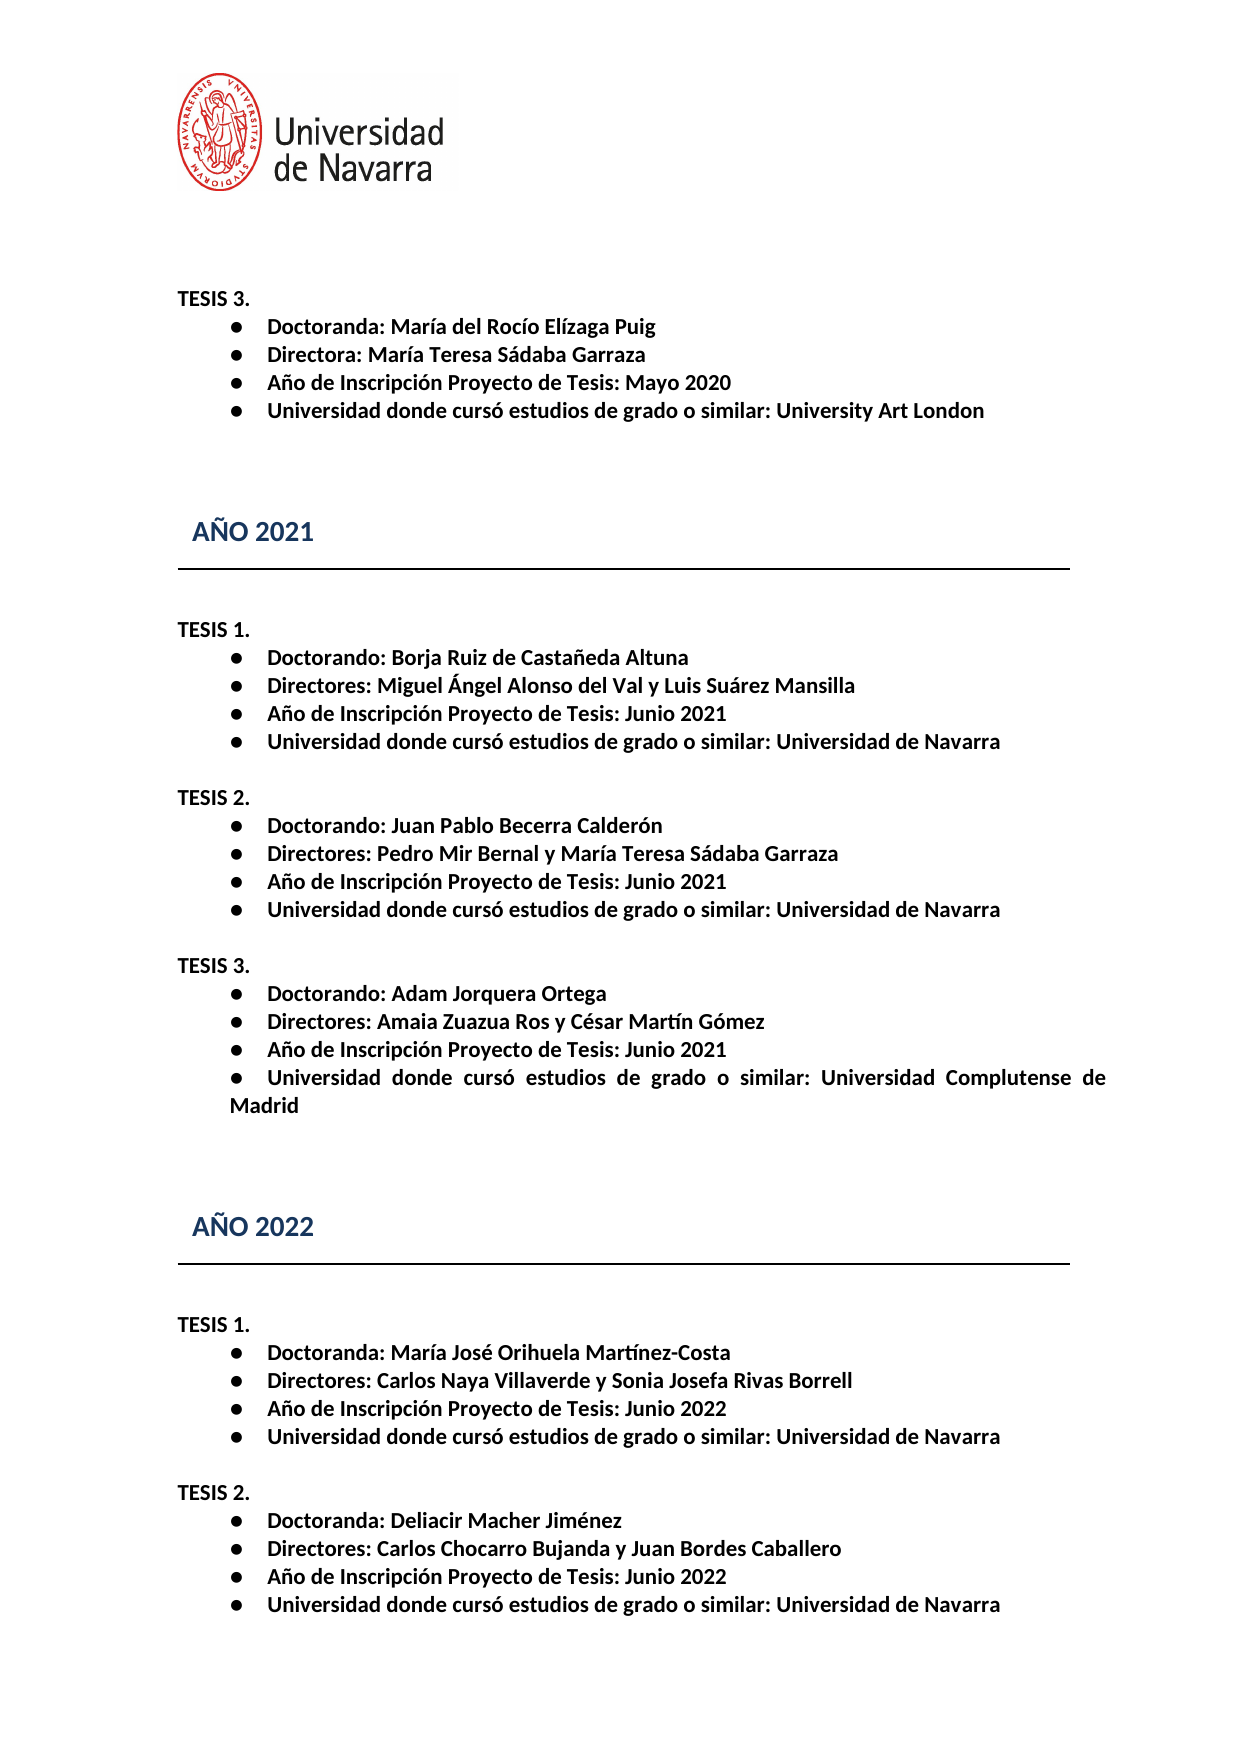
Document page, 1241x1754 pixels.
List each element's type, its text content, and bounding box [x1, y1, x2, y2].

text ● Doctoranda: María del Rocío Elízaga Puig [229, 312, 1107, 341]
text ● Universidad donde cursó estudios de grado o similar: Universidad Complutense de Madrid [229, 1063, 1107, 1119]
text ● Año de Inscripción Proyecto de Tesis: Junio 2022 [229, 1562, 1107, 1590]
text ● Año de Inscripción Proyecto de Tesis: Junio 2021 [229, 867, 1107, 895]
text TESIS 3. [177, 951, 1107, 979]
text TESIS 1. [177, 615, 1107, 643]
text ● Directores: Amaia Zuazua Ros y César Martín Gómez [229, 1007, 1107, 1035]
text ● Directores: Carlos Naya Villaverde y Sonia Josefa Rivas Borrell [229, 1366, 1107, 1394]
text TESIS 2. [177, 1478, 1107, 1506]
text ● Directores: Carlos Chocarro Bujanda y Juan Bordes Caballero [229, 1534, 1107, 1562]
text ● Año de Inscripción Proyecto de Tesis: Junio 2022 [229, 1394, 1107, 1422]
text ● Año de Inscripción Proyecto de Tesis: Mayo 2020 [229, 368, 1107, 397]
text ● Universidad donde cursó estudios de grado o similar: Universidad de Navarra [229, 895, 1107, 923]
text ● Directores: Pedro Mir Bernal y María Teresa Sádaba Garraza [229, 839, 1107, 867]
text AÑO 2022 [192, 1208, 1107, 1244]
text ● Año de Inscripción Proyecto de Tesis: Junio 2021 [229, 699, 1107, 727]
text ● Año de Inscripción Proyecto de Tesis: Junio 2021 [229, 1035, 1107, 1063]
text ● Doctoranda: María José Orihuela Martínez-Costa [229, 1338, 1107, 1366]
text ● Universidad donde cursó estudios de grado o similar: Universidad de Navarra [229, 727, 1107, 755]
text ● Universidad donde cursó estudios de grado o similar: University Art London [229, 397, 1107, 424]
text ● Doctorando: Adam Jorquera Ortega [229, 979, 1107, 1007]
text ● Directores: Miguel Ángel Alonso del Val y Luis Suárez Mansilla [229, 671, 1107, 699]
text TESIS 1. [177, 1310, 1107, 1338]
text ● Doctorando: Borja Ruiz de Castañeda Altuna [229, 643, 1107, 671]
text ● Universidad donde cursó estudios de grado o similar: Universidad de Navarra [229, 1590, 1107, 1618]
text TESIS 2. [177, 783, 1107, 811]
text TESIS 3. [177, 284, 1107, 312]
text ● Directora: María Teresa Sádaba Garraza [229, 341, 1107, 368]
text ● Doctoranda: Deliacir Macher Jiménez [229, 1506, 1107, 1534]
text ● Universidad donde cursó estudios de grado o similar: Universidad de Navarra [229, 1422, 1107, 1450]
text ● Doctorando: Juan Pablo Becerra Calderón [229, 811, 1107, 839]
text AÑO 2021 [192, 513, 1107, 549]
picture [177, 73, 459, 191]
